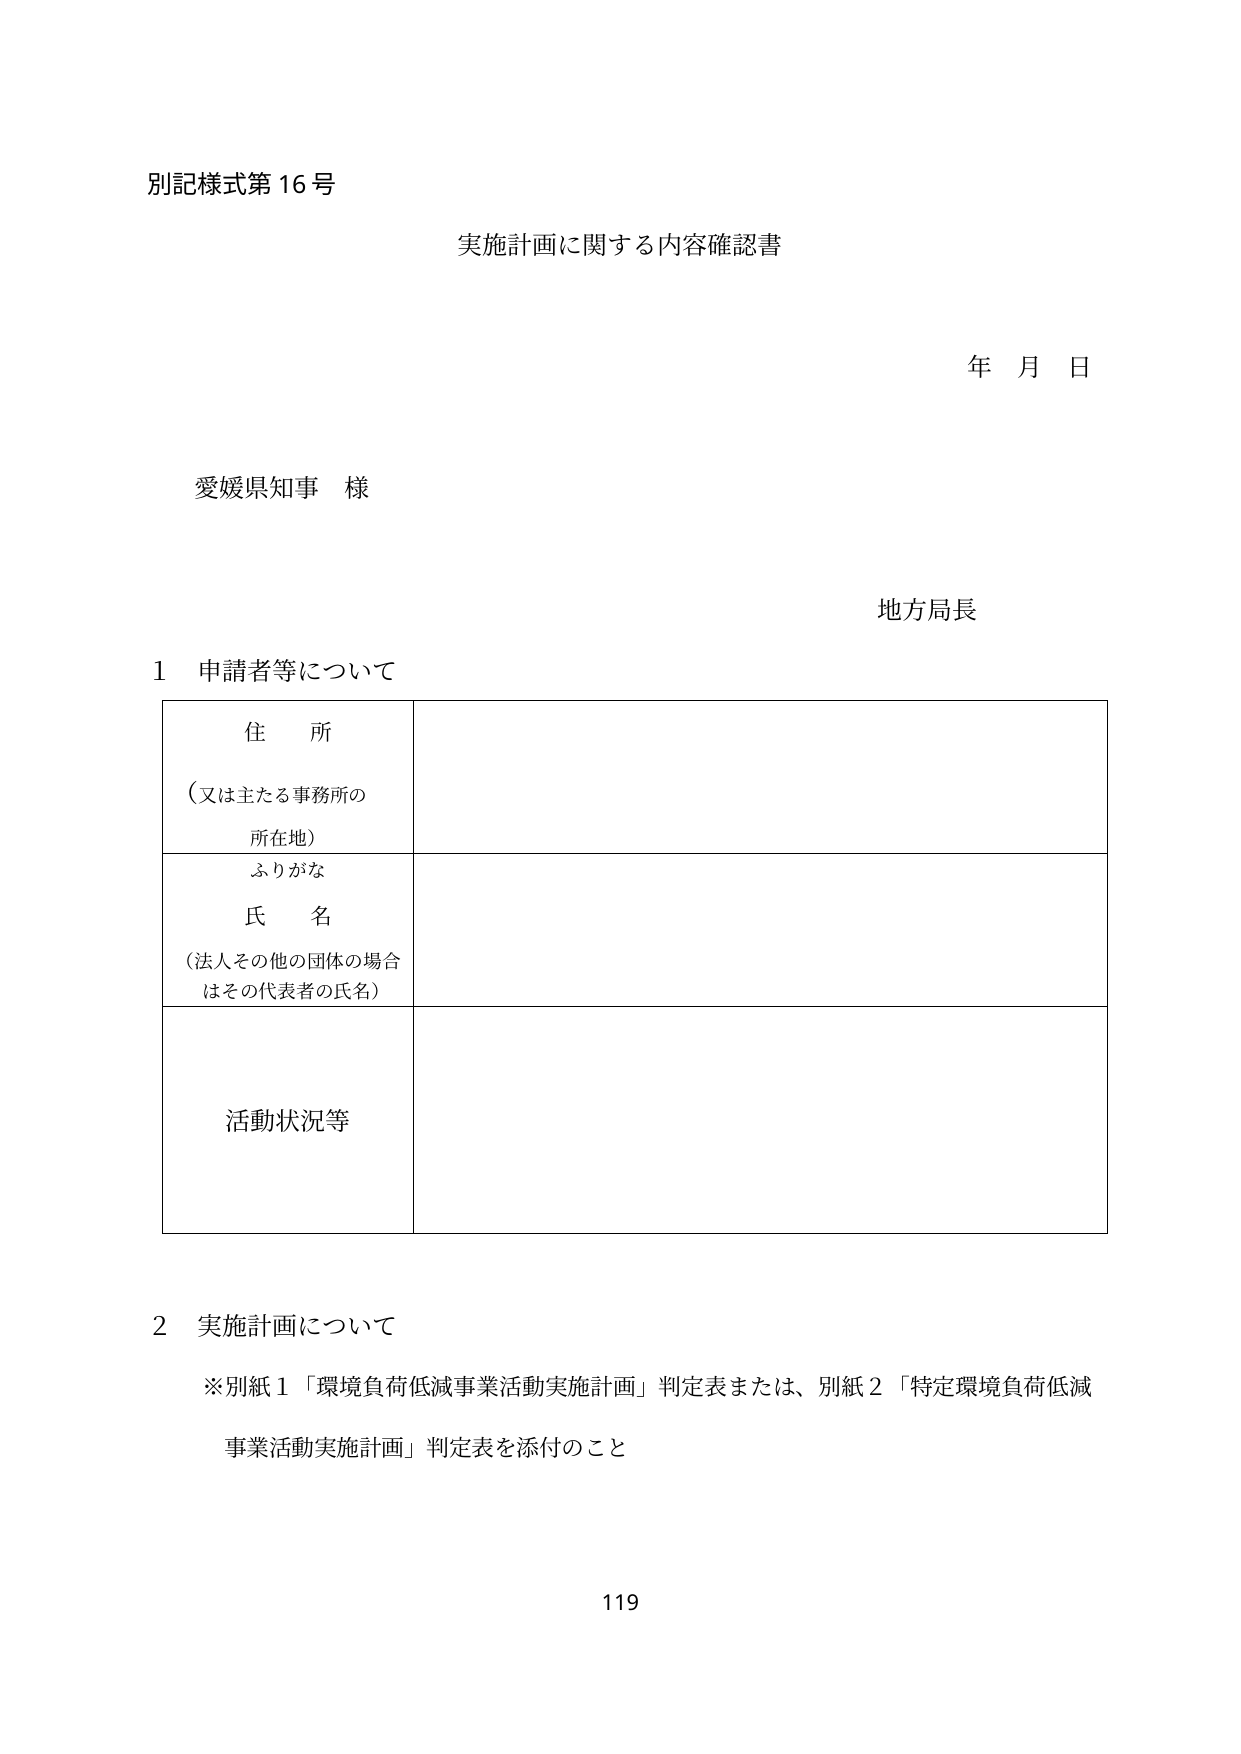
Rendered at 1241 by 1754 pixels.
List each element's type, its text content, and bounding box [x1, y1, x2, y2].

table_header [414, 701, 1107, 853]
text ※別紙１「環境負荷低減事業活動実施計画」判定表または、別紙２「特定環境負荷低減事業活動実施計画」判定表を添付のこと [180, 1356, 1092, 1477]
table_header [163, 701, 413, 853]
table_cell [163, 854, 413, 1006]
text 愛媛県知事 様 [169, 457, 1092, 517]
text 別記様式第16号 [148, 152, 1092, 213]
text １ 申請者等について [148, 639, 1092, 700]
text 地方局長 [166, 578, 988, 639]
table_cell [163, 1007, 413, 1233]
text ２ 実施計画について [148, 1295, 1092, 1356]
text 年 月 日 [148, 335, 1092, 396]
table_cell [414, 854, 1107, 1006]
text 実施計画に関する内容確認書 [148, 213, 1092, 274]
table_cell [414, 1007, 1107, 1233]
